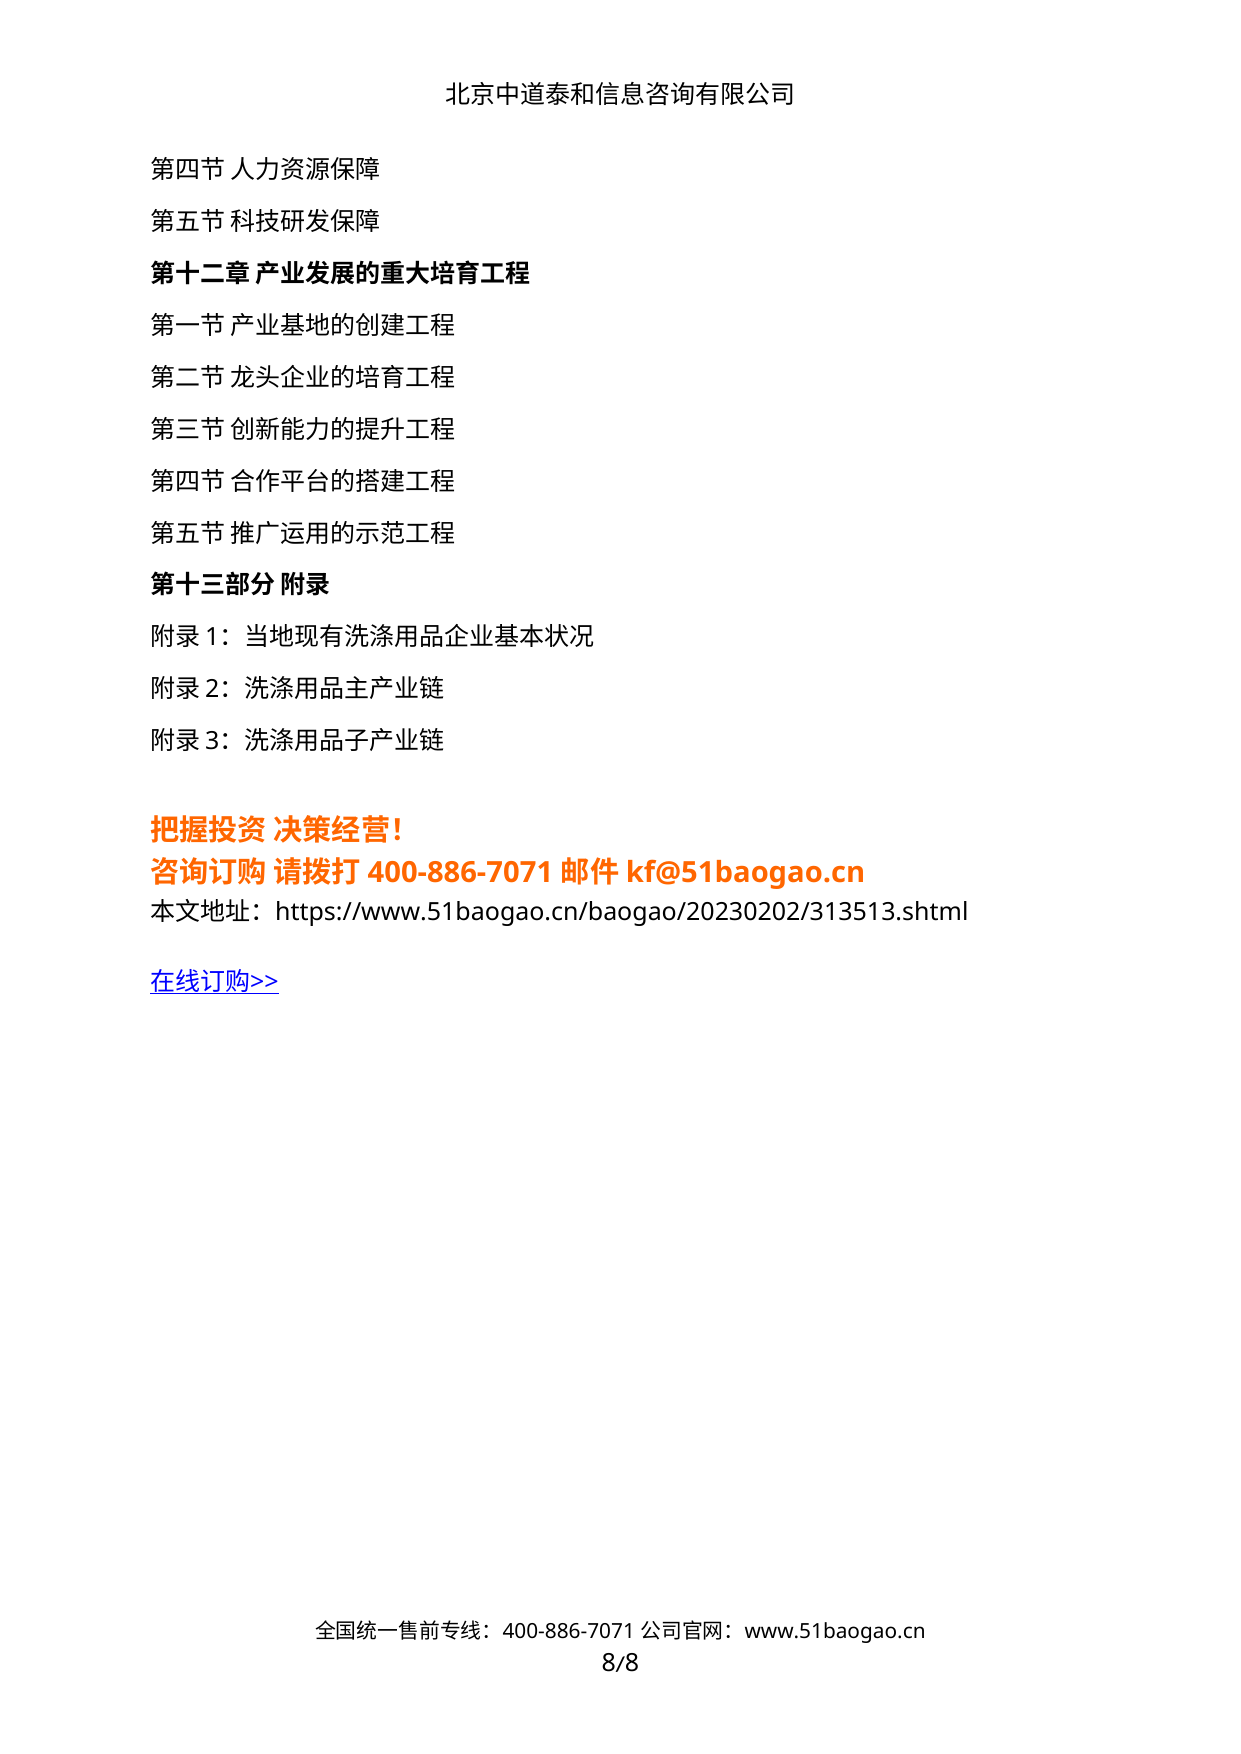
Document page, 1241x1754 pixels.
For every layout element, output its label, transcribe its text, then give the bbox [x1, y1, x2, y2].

text 第五节 推广运用的示范工程 [150, 513, 1090, 549]
text 第二节 龙头企业的培育工程 [150, 357, 1090, 394]
text 第五节 科技研发保障 [150, 202, 1090, 238]
text 在线订购>> [150, 927, 1090, 998]
text 第四节 人力资源保障 [150, 150, 1090, 186]
text 第三节 创新能力的提升工程 [150, 409, 1090, 446]
text 第十二章 产业发展的重大培育工程 [150, 254, 1090, 290]
text 第十三部分 附录 [150, 565, 1090, 601]
text 附录2：洗涤用品主产业链 [150, 669, 1090, 705]
text 附录3：洗涤用品子产业链 [150, 721, 1090, 757]
text 第四节 合作平台的搭建工程 [150, 461, 1090, 497]
text 附录1：当地现有洗涤用品企业基本状况 [150, 617, 1090, 653]
text 第一节 产业基地的创建工程 [150, 306, 1090, 342]
text 把握投资 决策经营！咨询订购 请拨打 400-886-7071 邮件 kf@51baogao.cn本文地址：https://www.51baogao.cn/baogao/20230202/313513.shtml [150, 772, 1090, 927]
